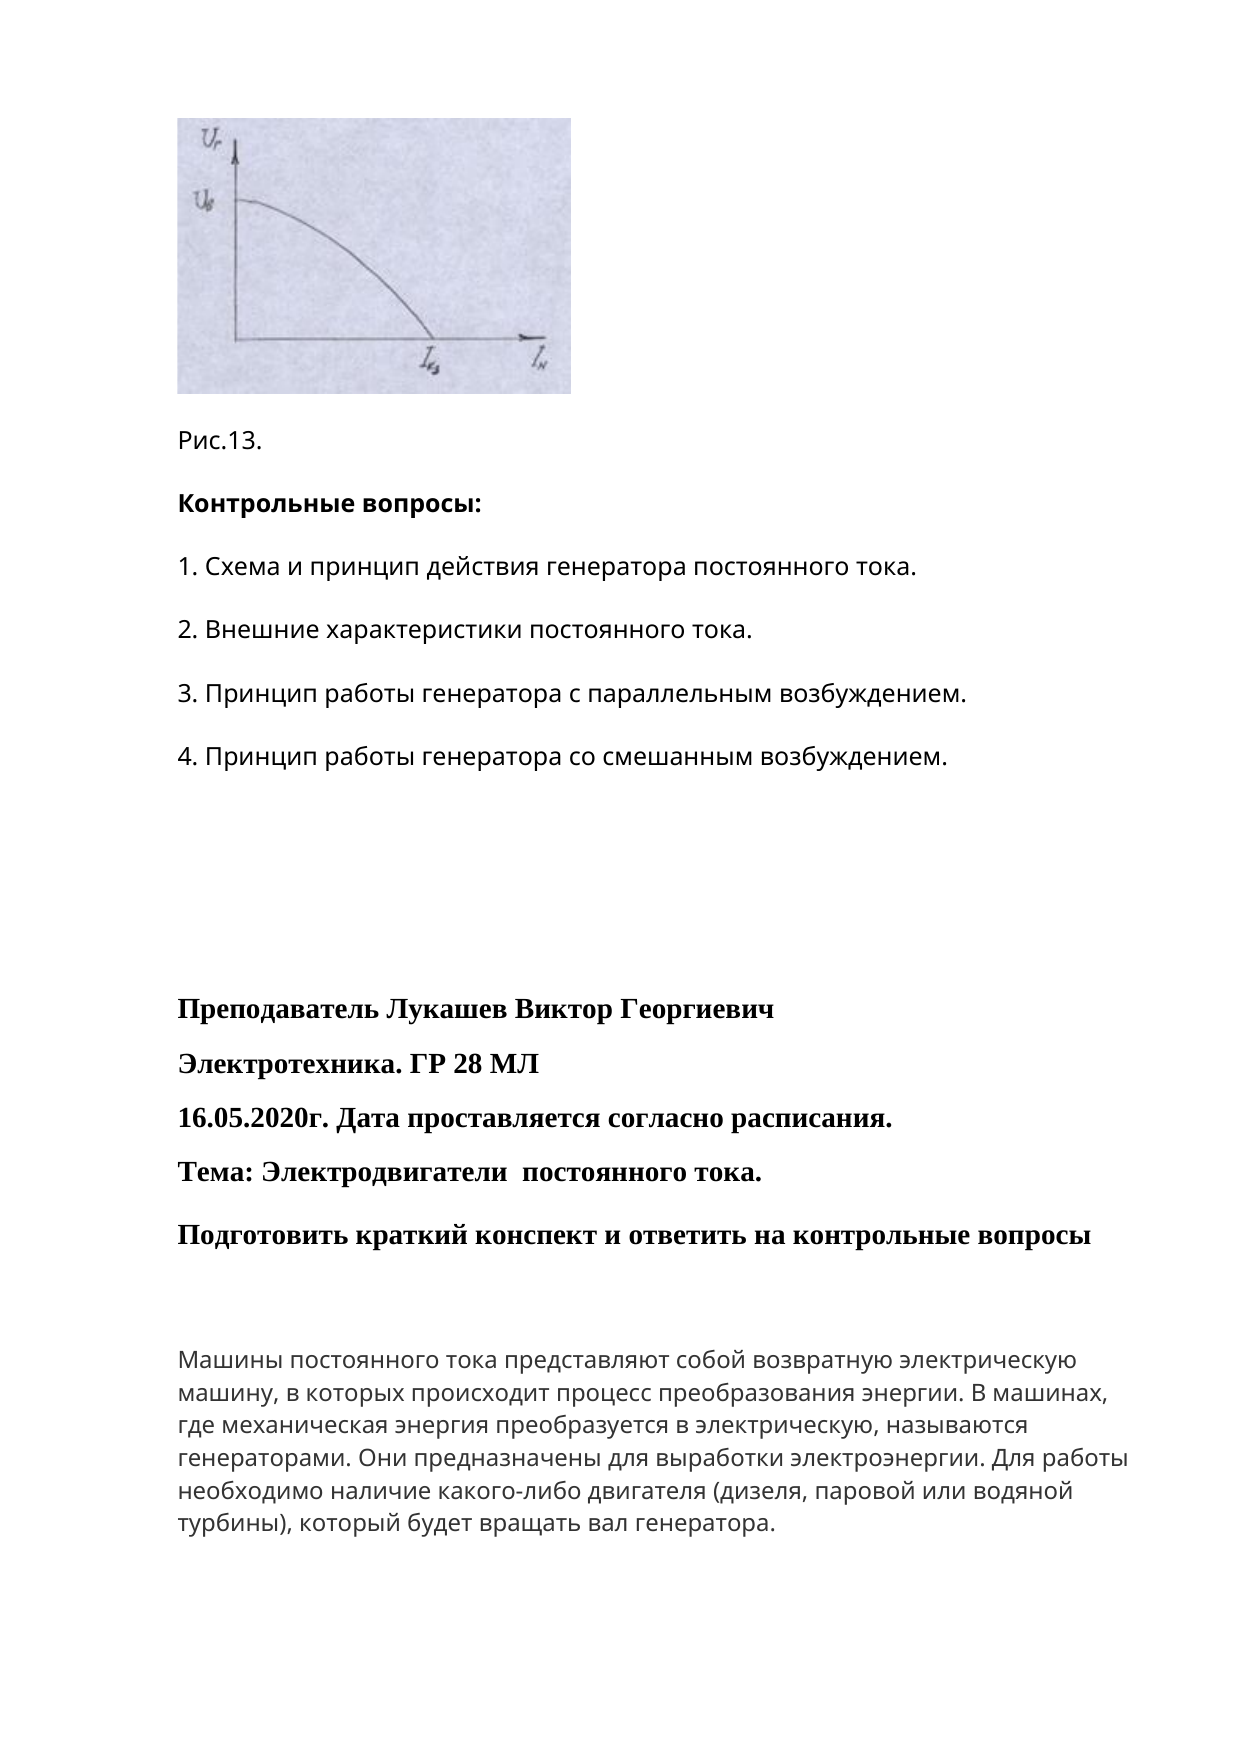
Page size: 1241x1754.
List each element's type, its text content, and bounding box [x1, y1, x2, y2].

text Рис.13. [177, 422, 1152, 456]
text 1. Схема и принцип действия генератора постоянного тока. [177, 549, 1152, 583]
text Подготовить краткий конспект и ответить на контрольные вопросы [177, 1217, 1152, 1251]
text Контрольные вопросы: [177, 486, 1152, 519]
text 4. Принцип работы генератора со смешанным возбуждением. [177, 738, 1152, 772]
text Тема: Электродвигатели постоянного тока. [177, 1154, 1152, 1188]
text Электротехника. ГР 28 МЛ [177, 1046, 1152, 1079]
text Машины постоянного тока представляют собой возвратную электрическую машину, в которых происходит процесс преобразования энергии. В машинах, где механическая энергия преобразуется в электрическую, называются генераторами. Они предназначены для выработки электроэнергии. Для работы необходимо наличие какого-либо двигателя (дизеля, паровой или водяной турбины), который будет вращать вал генератора. [177, 1343, 1152, 1539]
picture [177, 118, 571, 394]
text 16.05.2020г. Дата проставляется согласно расписания. [177, 1100, 1152, 1134]
text 3. Принцип работы генератора с параллельным возбуждением. [177, 675, 1152, 709]
text 2. Внешние характеристики постоянного тока. [177, 612, 1152, 646]
text Преподаватель Лукашев Виктор Георгиевич [177, 991, 1152, 1025]
